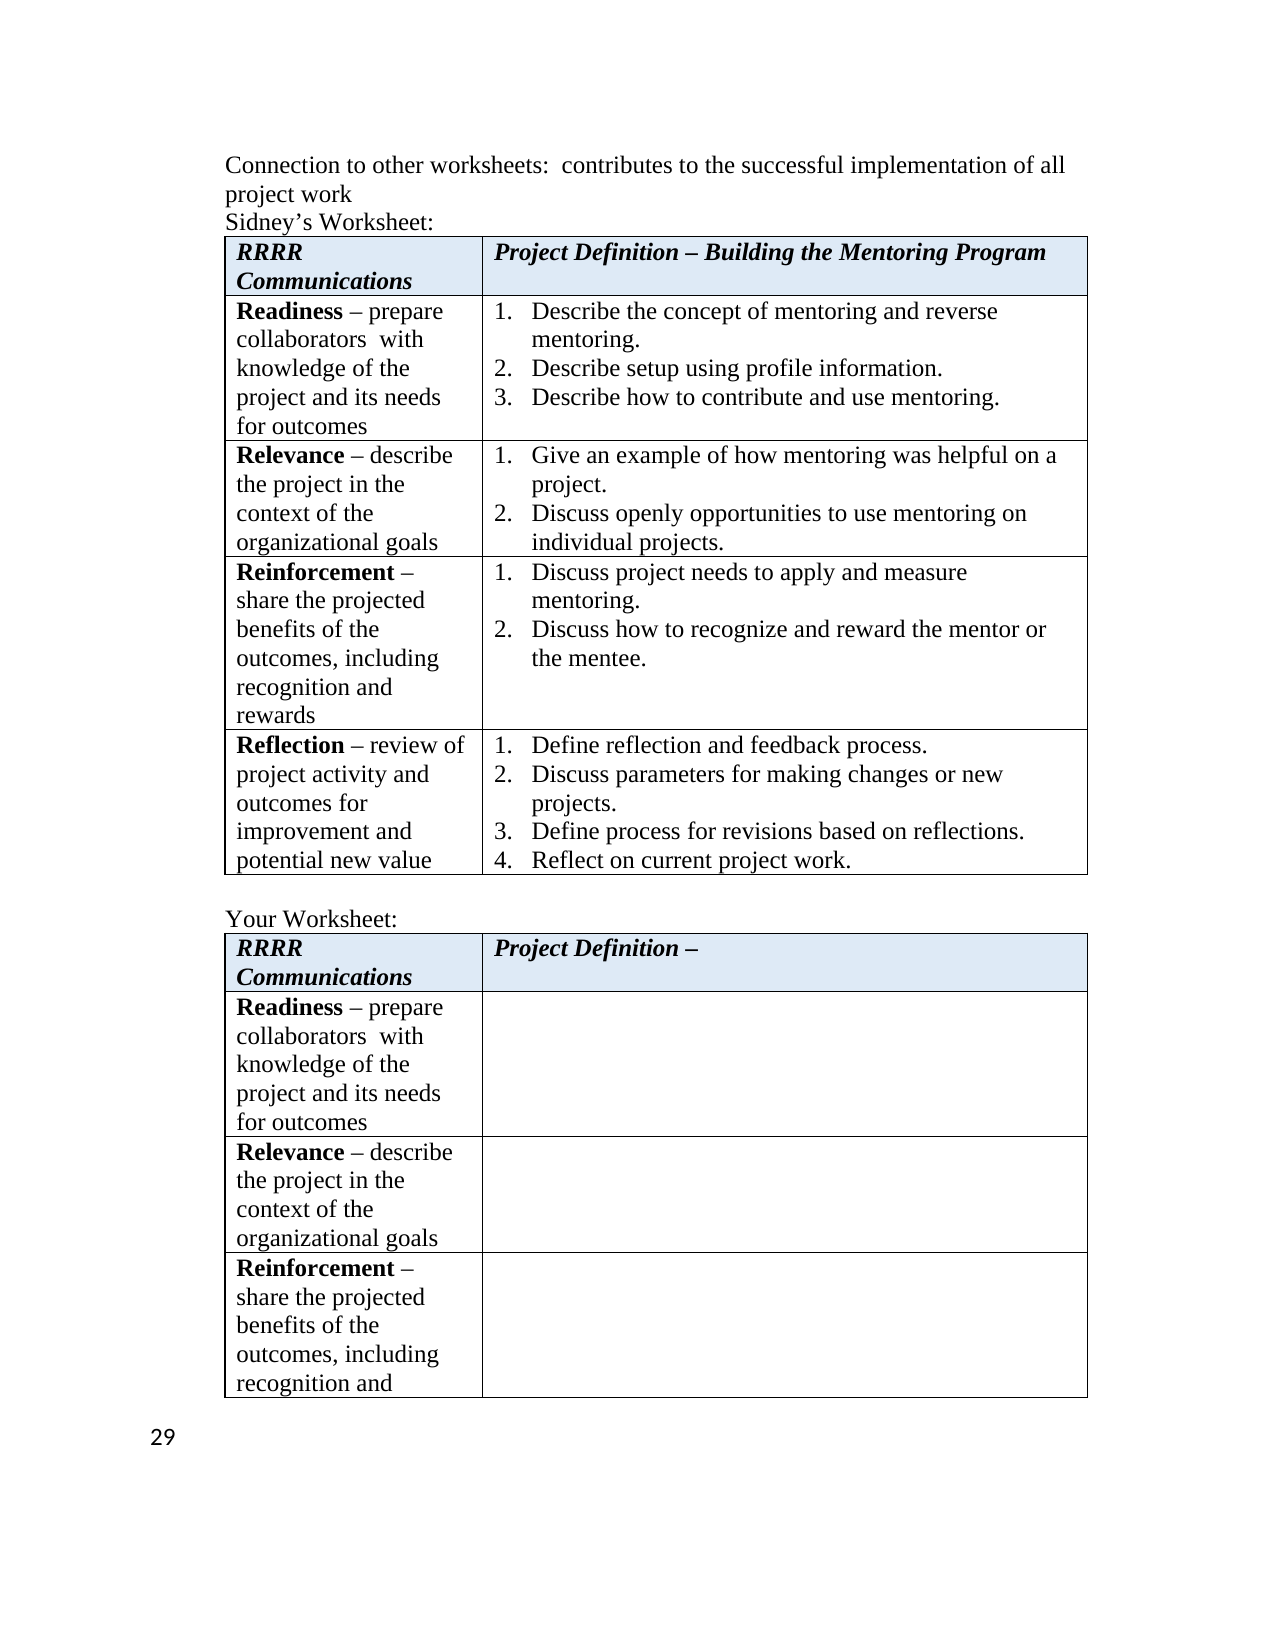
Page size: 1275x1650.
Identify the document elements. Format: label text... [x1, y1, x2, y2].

table_cell Readiness – prepare collaborators with knowledge of the project and its needs for outcomes [226, 992, 482, 1136]
table_cell Reflection – review of project activity and outcomes for improvement and potential new value [226, 730, 482, 874]
table_cell Define reflection and feedback process. Discuss parameters for making changes or new projects. Define process for revisions based on reflections. Reflect on current project work. [483, 730, 1087, 874]
table_cell Give an example of how mentoring was helpful on a project. Discuss openly opportunities to use mentoring on individual projects. [483, 441, 1087, 556]
table_header RRRR Communications [226, 934, 482, 991]
table_header RRRR Communications [226, 237, 482, 295]
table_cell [226, 1253, 482, 1397]
table_cell Relevance – describe the project in the context of the organizational goals [226, 441, 482, 556]
table_cell Reinforcement – share the projected benefits of the outcomes, including recognition and rewards [226, 557, 482, 729]
text Sidney’s Worksheet: [225, 207, 1125, 236]
text Connection to other worksheets: contributes to the successful implementation of all project work [225, 150, 1125, 207]
table_cell [483, 1137, 1087, 1252]
text Your Worksheet: [225, 904, 1125, 932]
table_cell [483, 1253, 1087, 1397]
table_header Project Definition – [483, 934, 1087, 991]
table_cell [483, 992, 1087, 1136]
table_cell Discuss project needs to apply and measure mentoring. Discuss how to recognize and reward the mentor or the mentee. [483, 557, 1087, 729]
table_cell Readiness – prepare collaborators with knowledge of the project and its needs for outcomes [226, 296, 482, 439]
table_header Project Definition – Building the Mentoring Program [483, 237, 1087, 295]
table_cell Describe the concept of mentoring and reverse mentoring. Describe setup using profile information. Describe how to contribute and use mentoring. [483, 296, 1087, 439]
table_cell Relevance – describe the project in the context of the organizational goals [226, 1137, 482, 1252]
